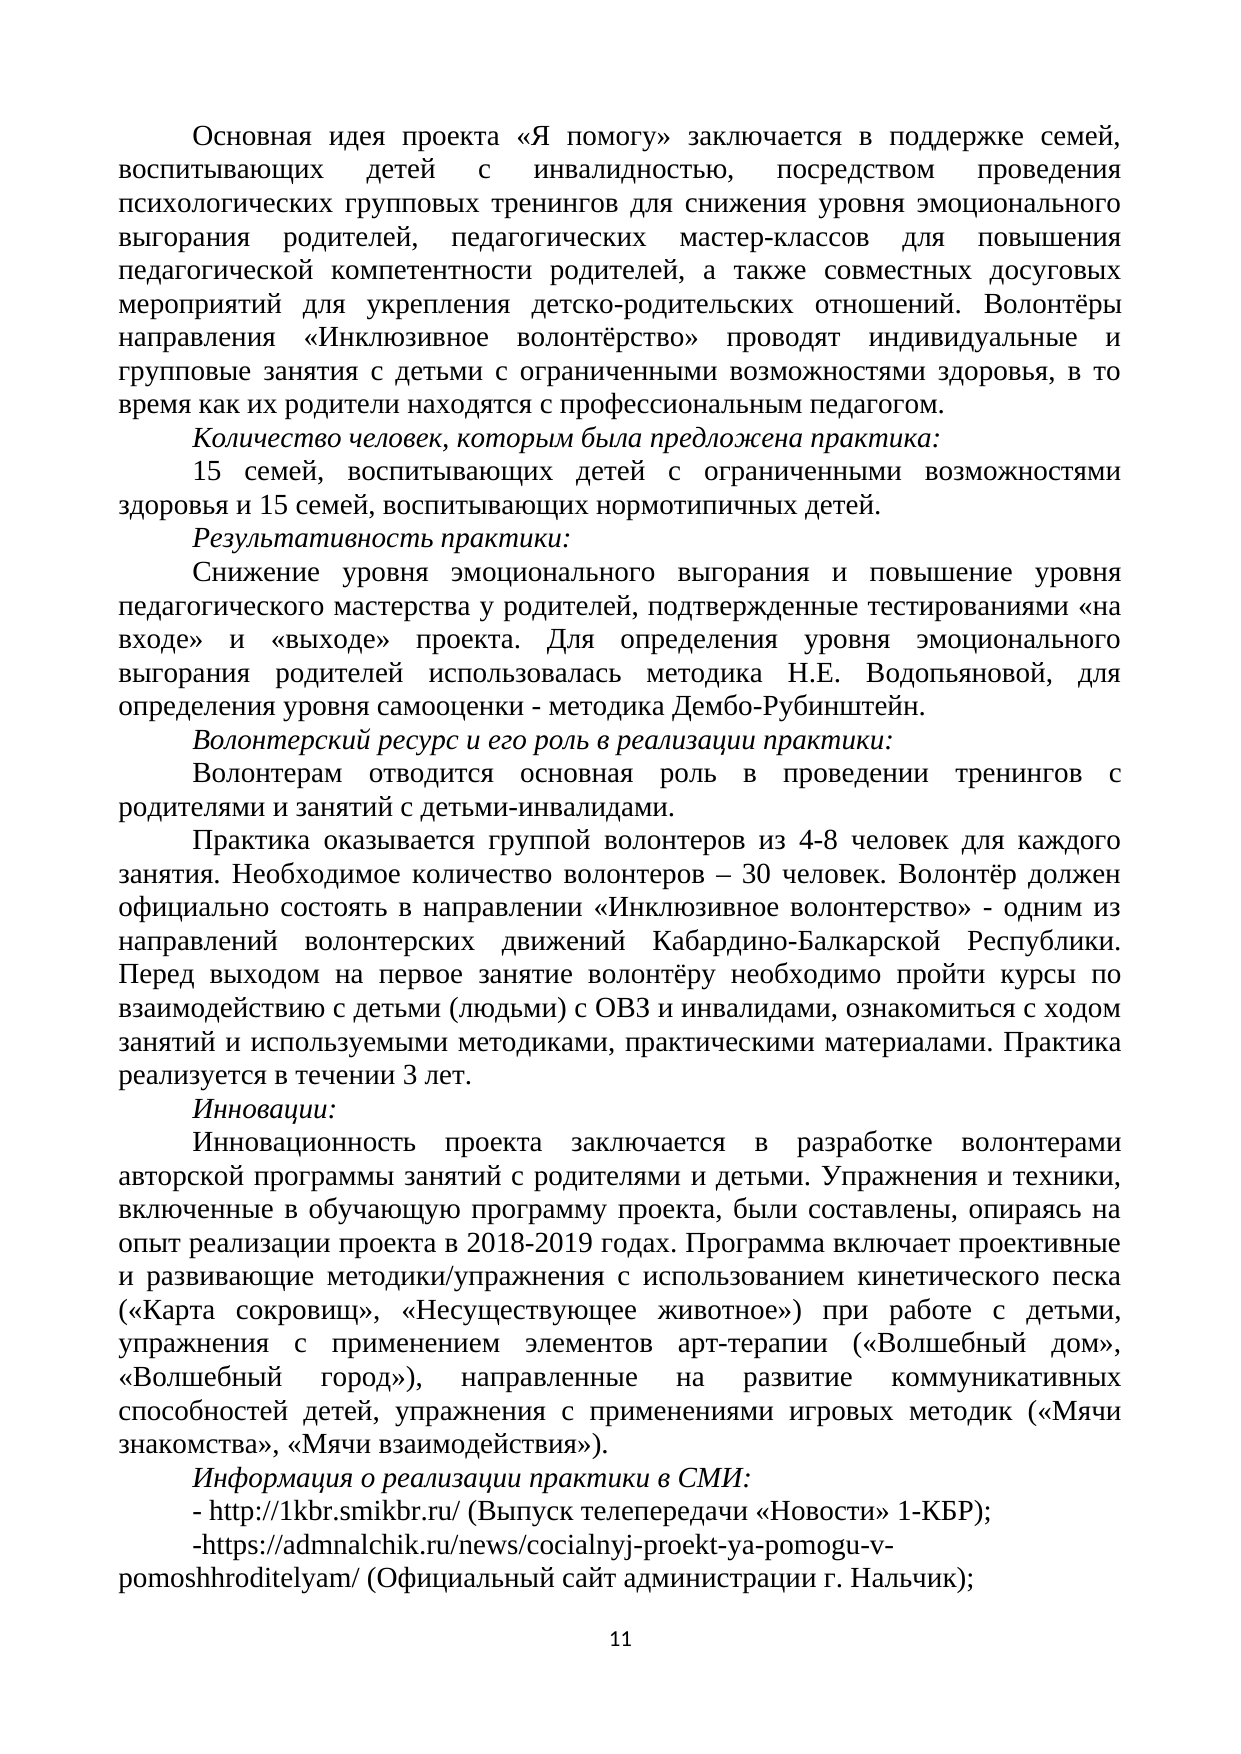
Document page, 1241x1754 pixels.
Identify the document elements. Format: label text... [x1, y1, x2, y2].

text Инновационность проекта заключается в разработке волонтерами авторской программы занятий с родителями и детьми. Упражнения и техники, включенные в обучающую программу проекта, были составлены, опираясь на опыт реализации проекта в 2018-2019 годах. Программа включает проективные и развивающие методики/упражнения с использованием кинетического песка («Карта сокровищ», «Несуществующее животное») при работе с детьми, упражнения с применением элементов арт-терапии («Волшебный дом», «Волшебный город»), направленные на развитие коммуникативных способностей детей, упражнения с применениями игровых методик («Мячи знакомства», «Мячи взаимодействия»). [118, 1124, 1122, 1460]
text Информация о реализации практики в СМИ: [118, 1460, 1122, 1493]
text Инновации: [118, 1091, 1122, 1124]
text Волонтерам отводится основная роль в проведении тренингов с родителями и занятий с детьми-инвалидами. [118, 755, 1122, 822]
text Волонтерский ресурс и его роль в реализации практики: [118, 722, 1122, 755]
text Основная идея проекта «Я помогу» заключается в поддержке семей, воспитывающих детей с инвалидностью, посредством проведения психологических групповых тренингов для снижения уровня эмоционального выгорания родителей, педагогических мастер-классов для повышения педагогической компетентности родителей, а также совместных досуговых мероприятий для укрепления детско-родительских отношений. Волонтёры направления «Инклюзивное волонтёрство» проводят индивидуальные и групповые занятия с детьми с ограниченными возможностями здоровья, в то время как их родители находятся с профессиональным педагогом. [118, 118, 1122, 420]
text Количество человек, которым была предложена практика: [118, 420, 1122, 453]
text 15 семей, воспитывающих детей с ограниченными возможностями здоровья и 15 семей, воспитывающих нормотипичных детей. [118, 453, 1122, 521]
text -https://admnalchik.ru/news/cocialnyj-proekt-ya-pomogu-v-pomoshhroditelyam/ (Официальный сайт администрации г. Нальчик); [118, 1527, 1122, 1594]
text - http://1kbr.smikbr.ru/ (Выпуск телепередачи «Новости» 1-КБР); [118, 1493, 1122, 1527]
text Снижение уровня эмоционального выгорания и повышение уровня педагогического мастерства у родителей, подтвержденные тестированиями «на входе» и «выходе» проекта. Для определения уровня эмоционального выгорания родителей использовалась методика Н.Е. Водопьяновой, для определения уровня самооценки - методика Дембо-Рубинштейн. [118, 554, 1122, 722]
text Практика оказывается группой волонтеров из 4-8 человек для каждого занятия. Необходимое количество волонтеров – 30 человек. Волонтёр должен официально состоять в направлении «Инклюзивное волонтерство» - одним из направлений волонтерских движений Кабардино-Балкарской Республики. Перед выходом на первое занятие волонтёру необходимо пройти курсы по взаимодействию с детьми (людьми) с ОВЗ и инвалидами, ознакомиться с ходом занятий и используемыми методиками, практическими материалами. Практика реализуется в течении 3 лет. [118, 822, 1122, 1091]
text Результативность практики: [118, 521, 1122, 554]
